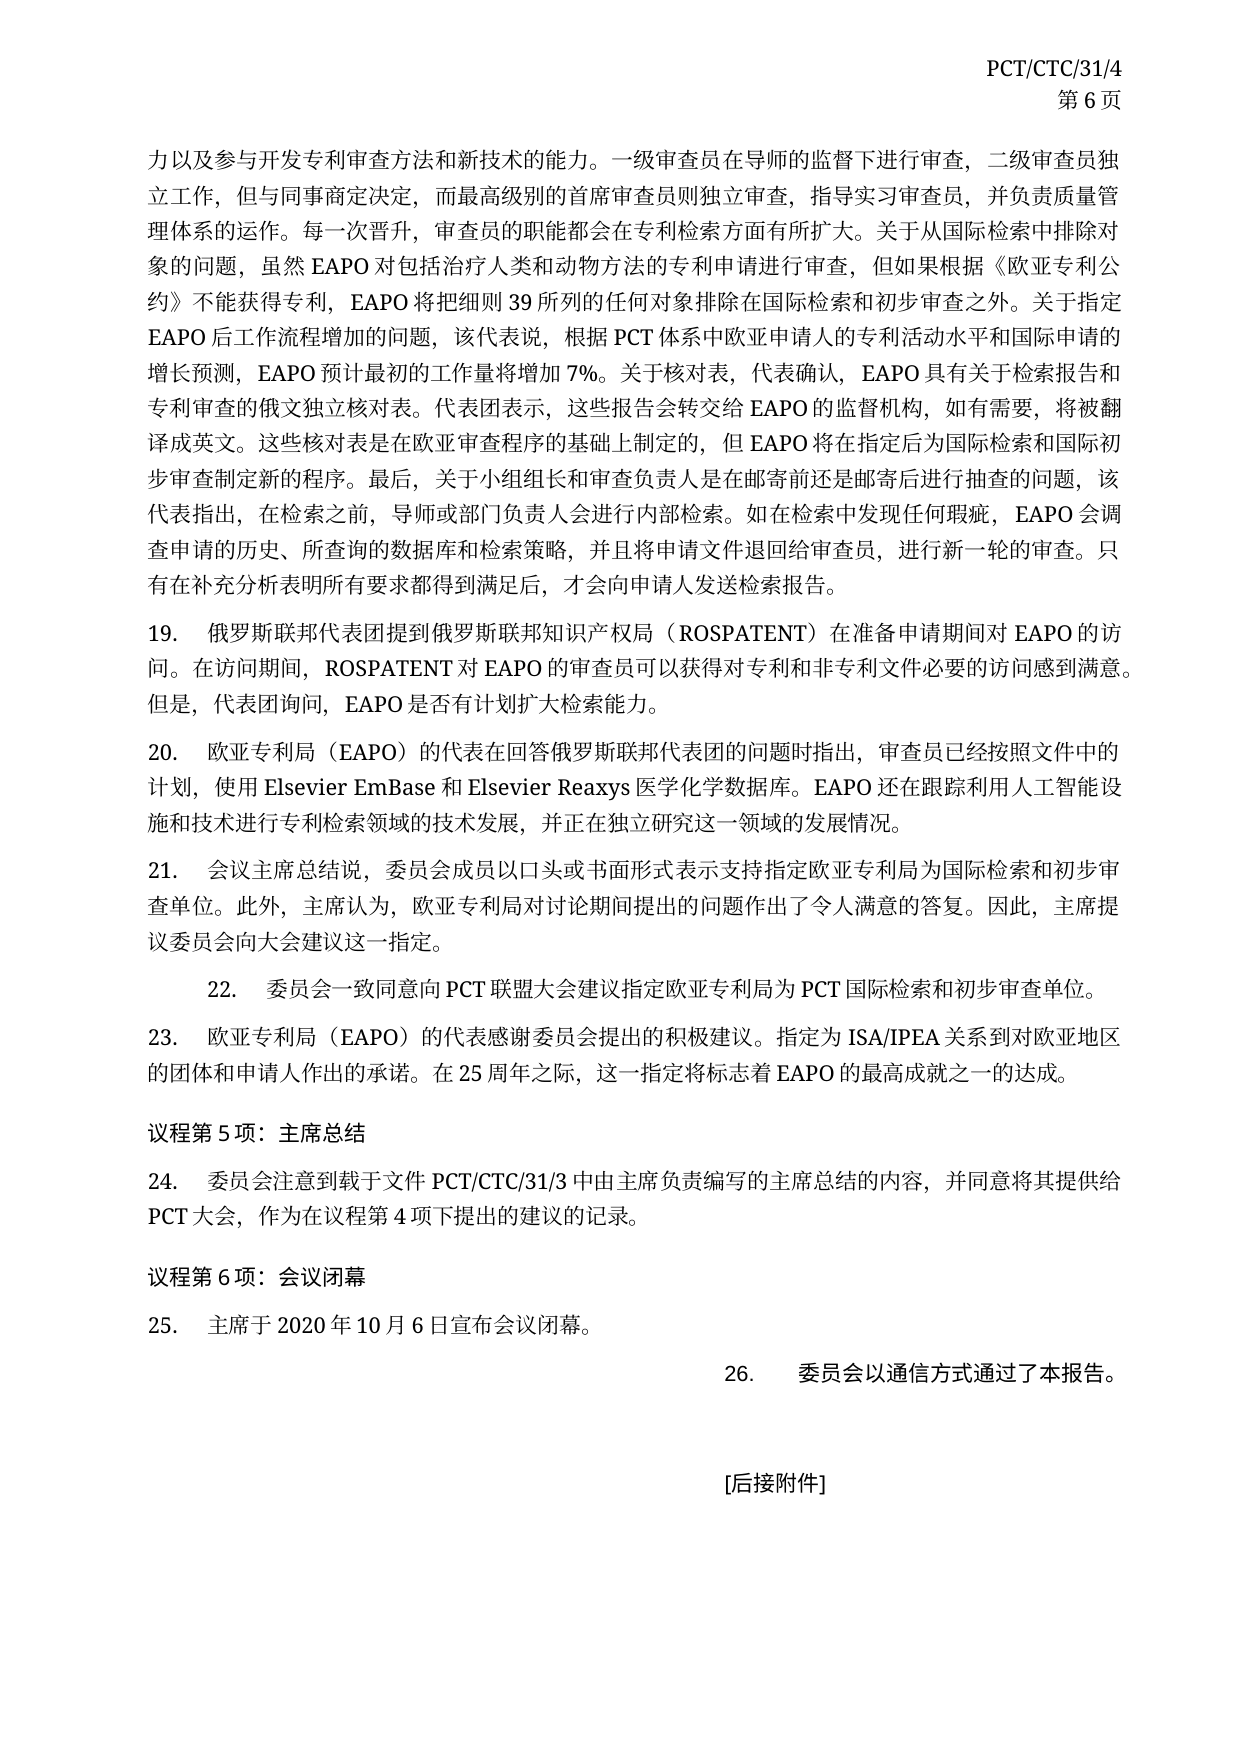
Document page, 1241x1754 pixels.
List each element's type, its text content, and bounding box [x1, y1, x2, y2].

text 主席于2020年10月6日宣布会议闭幕。 [148, 1304, 1122, 1339]
text 会议主席总结说，委员会成员以口头或书面形式表示支持指定欧亚专利局为国际检索和初步审查单位。此外，主席认为，欧亚专利局对讨论期间提出的问题作出了令人满意的答复。因此，主席提议委员会向大会建议这一指定。 [148, 850, 1122, 956]
text 委员会以通信方式通过了本报告。 [724, 1352, 1122, 1387]
text 委员会一致同意向PCT联盟大会建议指定欧亚专利局为PCT国际检索和初步审查单位。 [207, 969, 1122, 1004]
subtitle 议程第6项：会议闭幕 [148, 1256, 1122, 1292]
text 委员会注意到载于文件PCT/CTC/31/3中由主席负责编写的主席总结的内容，并同意将其提供给PCT大会，作为在议程第4项下提出的建议的记录。 [148, 1160, 1122, 1231]
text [148, 139, 1122, 600]
subtitle 议程第5项：主席总结 [148, 1112, 1122, 1148]
text 欧亚专利局（EAPO）的代表感谢委员会提出的积极建议。指定为ISA/IPEA关系到对欧亚地区的团体和申请人作出的承诺。在25周年之际，这一指定将标志着EAPO的最高成就之一的达成。 [148, 1017, 1122, 1087]
text [后接附件] [724, 1462, 1122, 1498]
text 俄罗斯联邦代表团提到俄罗斯联邦知识产权局（ROSPATENT）在准备申请期间对EAPO的访问。在访问期间，ROSPATENT对EAPO的审查员可以获得对专利和非专利文件必要的访问感到满意。但是，代表团询问，EAPO是否有计划扩大检索能力。 [148, 612, 1122, 719]
text 欧亚专利局（EAPO）的代表在回答俄罗斯联邦代表团的问题时指出，审查员已经按照文件中的计划，使用Elsevier EmBase和Elsevier Reaxys医学化学数据库。EAPO还在跟踪利用人工智能设施和技术进行专利检索领域的技术发展，并正在独立研究这一领域的发展情况。 [148, 731, 1122, 837]
